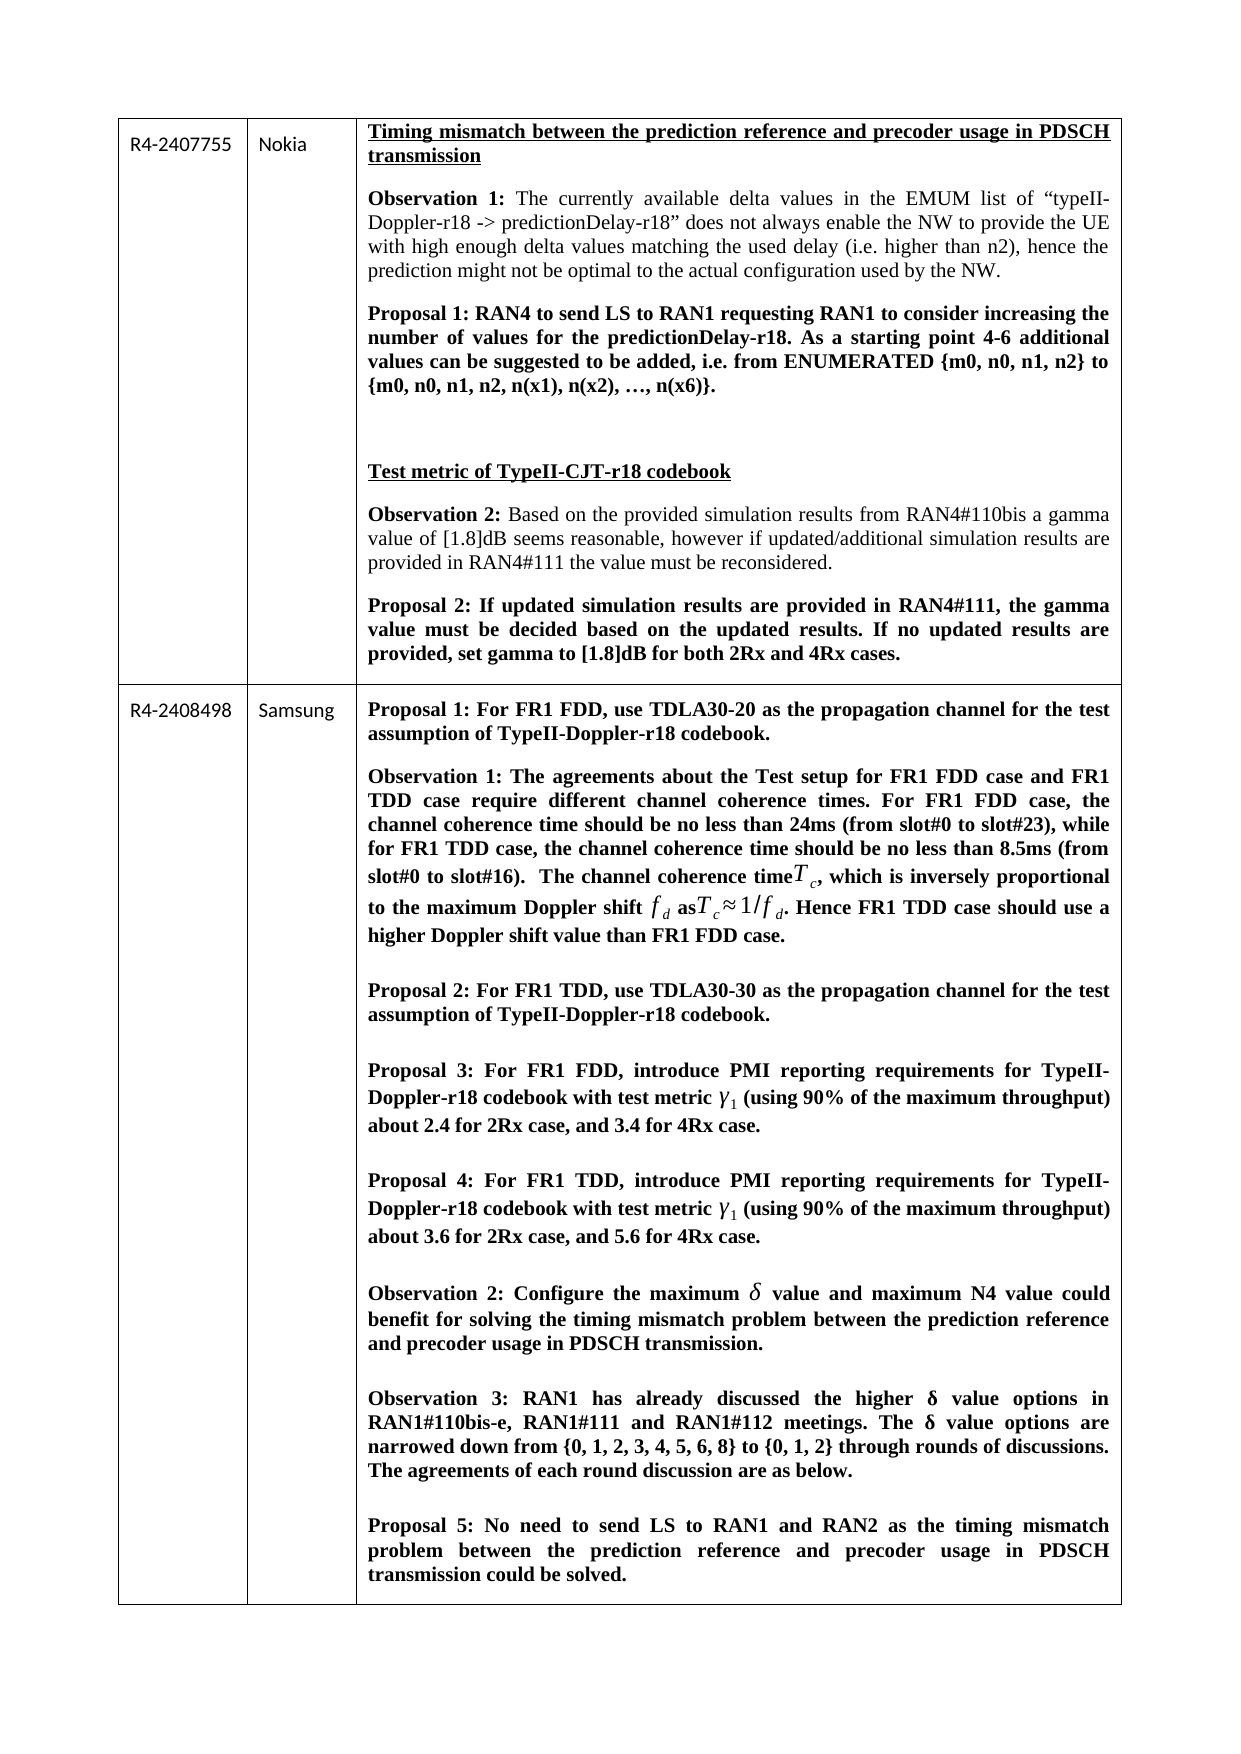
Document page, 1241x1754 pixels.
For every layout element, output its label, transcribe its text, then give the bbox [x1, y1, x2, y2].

table_cell Nokia [248, 119, 356, 683]
table_cell Timing mismatch between the prediction reference and precoder usage in PDSCH transmission Observation 1: The currently available delta values in the EMUM list of “typeII-Doppler-r18 -> predictionDelay-r18” does not always enable the NW to provide the UE with high enough delta values matching the used delay (i.e. higher than n2), hence the prediction might not be optimal to the actual configuration used by the NW. Proposal 1: RAN4 to send LS to RAN1 requesting RAN1 to consider increasing the number of values for the predictionDelay-r18. As a starting point 4-6 additional values can be suggested to be added, i.e. from ENUMERATED {m0, n0, n1, n2} to {m0, n0, n1, n2, n(x1), n(x2), …, n(x6)}. Test metric of TypeII-CJT-r18 codebook Observation 2: Based on the provided simulation results from RAN4#110bis a gamma value of [1.8]dB seems reasonable, however if updated/additional simulation results are provided in RAN4#111 the value must be reconsidered. Proposal 2: If updated simulation results are provided in RAN4#111, the gamma value must be decided based on the updated results. If no updated results are provided, set gamma to [1.8]dB for both 2Rx and 4Rx cases. [357, 119, 1121, 683]
table_cell R4-2407755 [119, 119, 247, 683]
table_cell Samsung [248, 685, 356, 1604]
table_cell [357, 685, 1121, 1604]
table_cell R4-2408498 [119, 685, 247, 1604]
